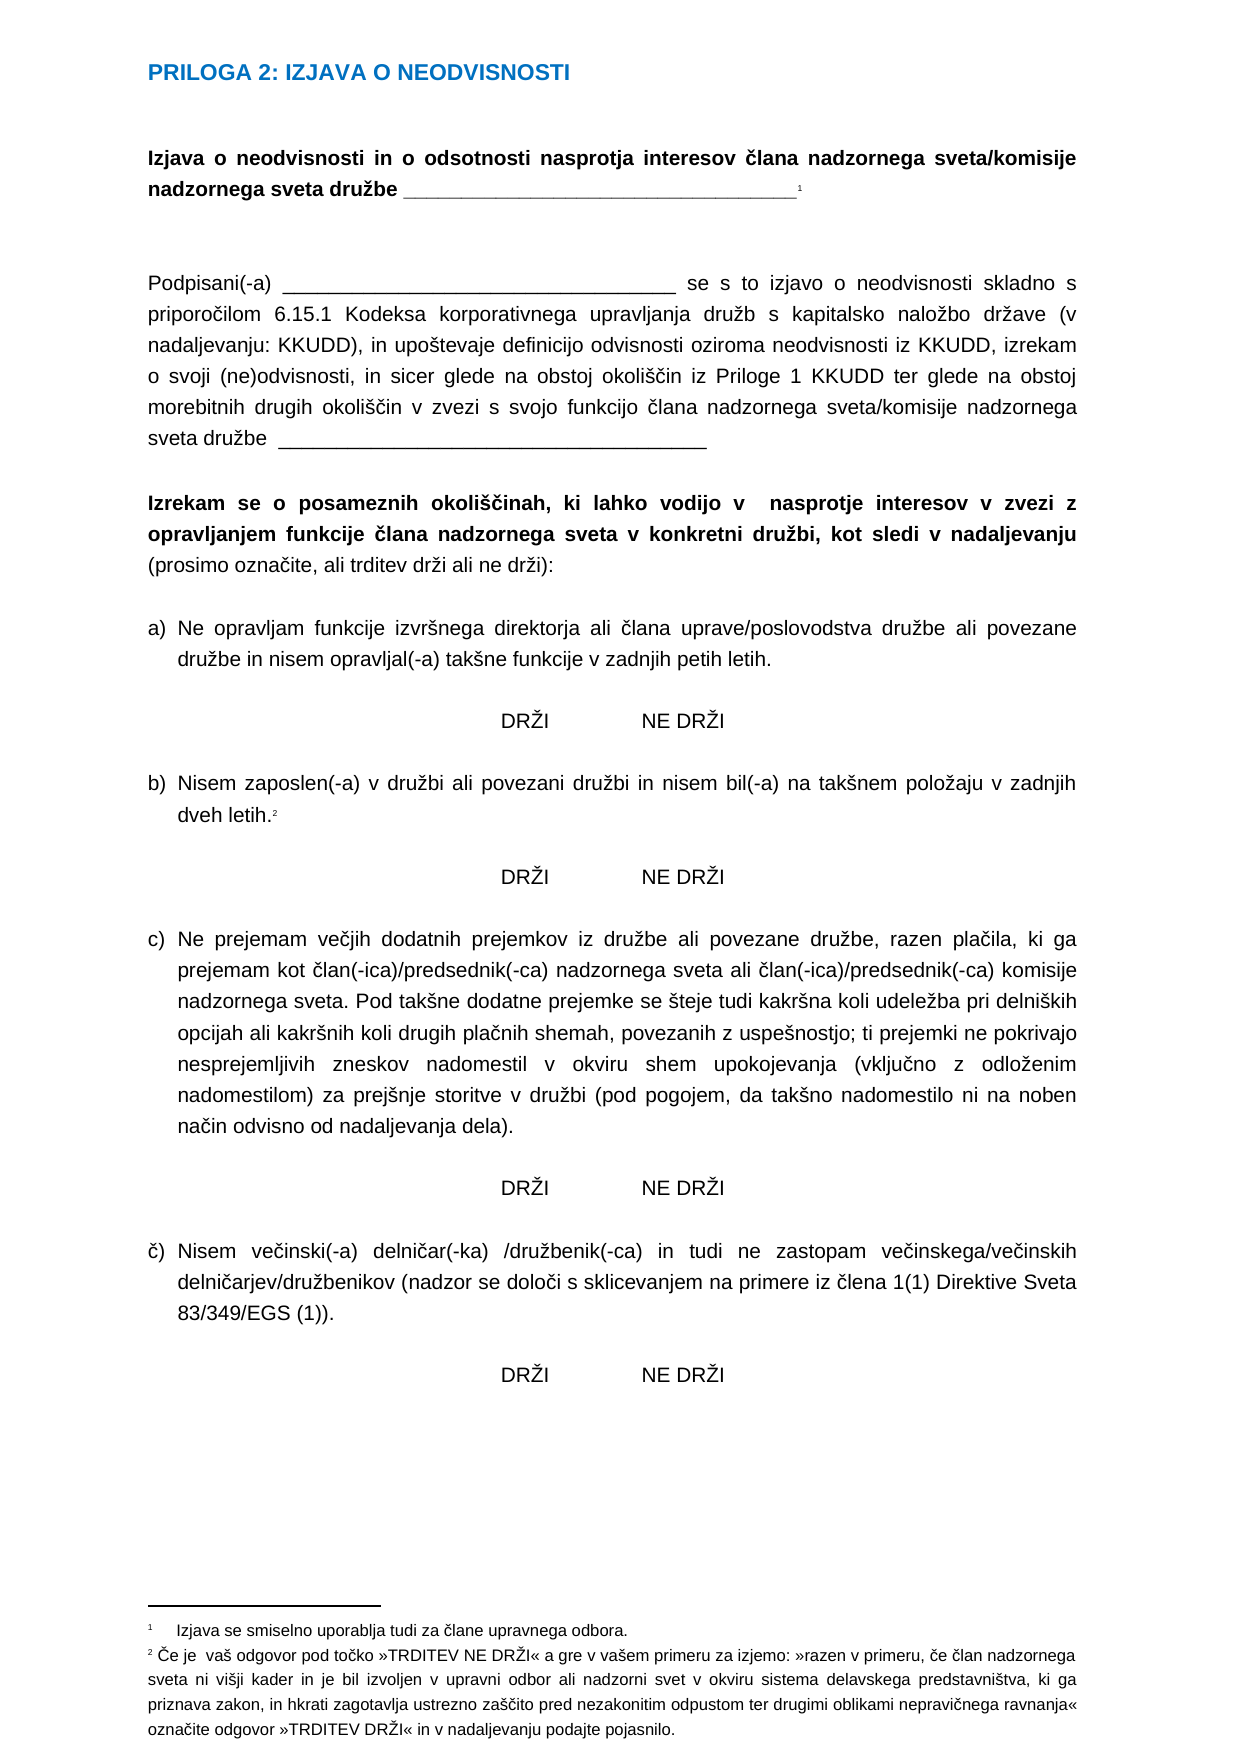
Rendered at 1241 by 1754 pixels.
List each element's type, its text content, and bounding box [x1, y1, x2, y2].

text DRŽI NE DRŽI [148, 709, 1078, 733]
text a) Ne opravljam funkcije izvršnega direktorja ali člana uprave/poslovodstva družbe ali povezane družbe in nisem opravljal(-a) takšne funkcije v zadnjih petih letih. [148, 616, 1078, 671]
text b) Nisem zaposlen(-a) v družbi ali povezani družbi in nisem bil(-a) na takšnem položaju v zadnjih dveh letih. [148, 771, 1078, 826]
text Izjava o neodvisnosti in o odsotnosti nasprotja interesov člana nadzornega sveta/komisije nadzornega sveta družbe __________________________________ [148, 146, 1078, 201]
text DRŽI NE DRŽI [148, 1363, 1078, 1387]
text č) Nisem večinski(-a) delničar(-ka) /družbenik(-ca) in tudi ne zastopam večinskega/večinskih delničarjev/družbenikov (nadzor se določi s sklicevanjem na primere iz člena 1(1) Direktive Sveta 83/349/EGS (1)). [148, 1238, 1078, 1325]
text c) Ne prejemam večjih dodatnih prejemkov iz družbe ali povezane družbe, razen plačila, ki ga prejemam kot član(-ica)/predsednik(-ca) nadzornega sveta ali član(-ica)/predsednik(-ca) komisije nadzornega sveta. Pod takšne dodatne prejemke se šteje tudi kakršna koli udeležba pri delniških opcijah ali kakršnih koli drugih plačnih shemah, povezanih z uspešnostjo; ti prejemki ne pokrivajo nesprejemljivih zneskov nadomestil v okviru shem upokojevanja (vključno z odloženim nadomestilom) za prejšnje storitve v družbi (pod pogojem, da takšno nadomestilo ni na noben način odvisno od nadaljevanja dela). [148, 927, 1078, 1138]
text PRILOGA 2: IZJAVA O NEODVISNOSTI [148, 59, 1078, 85]
text DRŽI NE DRŽI [148, 1176, 1078, 1200]
text Podpisani(-a) __________________________________ se s to izjavo o neodvisnosti skladno s priporočilom 6.15.1 Kodeksa korporativnega upravljanja družb s kapitalsko naložbo države (v nadaljevanju: KKUDD), in upoštevaje definicijo odvisnosti oziroma neodvisnosti iz KKUDD, izrekam o svoji (ne)odvisnosti, in sicer glede na obstoj okoliščin iz Priloge 1 KKUDD ter glede na obstoj morebitnih drugih okoliščin v zvezi s svojo funkcijo člana nadzornega sveta/komisije nadzornega sveta družbe _____________________________________ [148, 271, 1078, 450]
text DRŽI NE DRŽI [148, 865, 1078, 889]
text Izrekam se o posameznih okoliščinah, ki lahko vodijo v nasprotje interesov v zvezi z opravljanjem funkcije člana nadzornega sveta v konkretni družbi, kot sledi v nadaljevanju (prosimo označite, ali trditev drži ali ne drži): [148, 491, 1078, 577]
